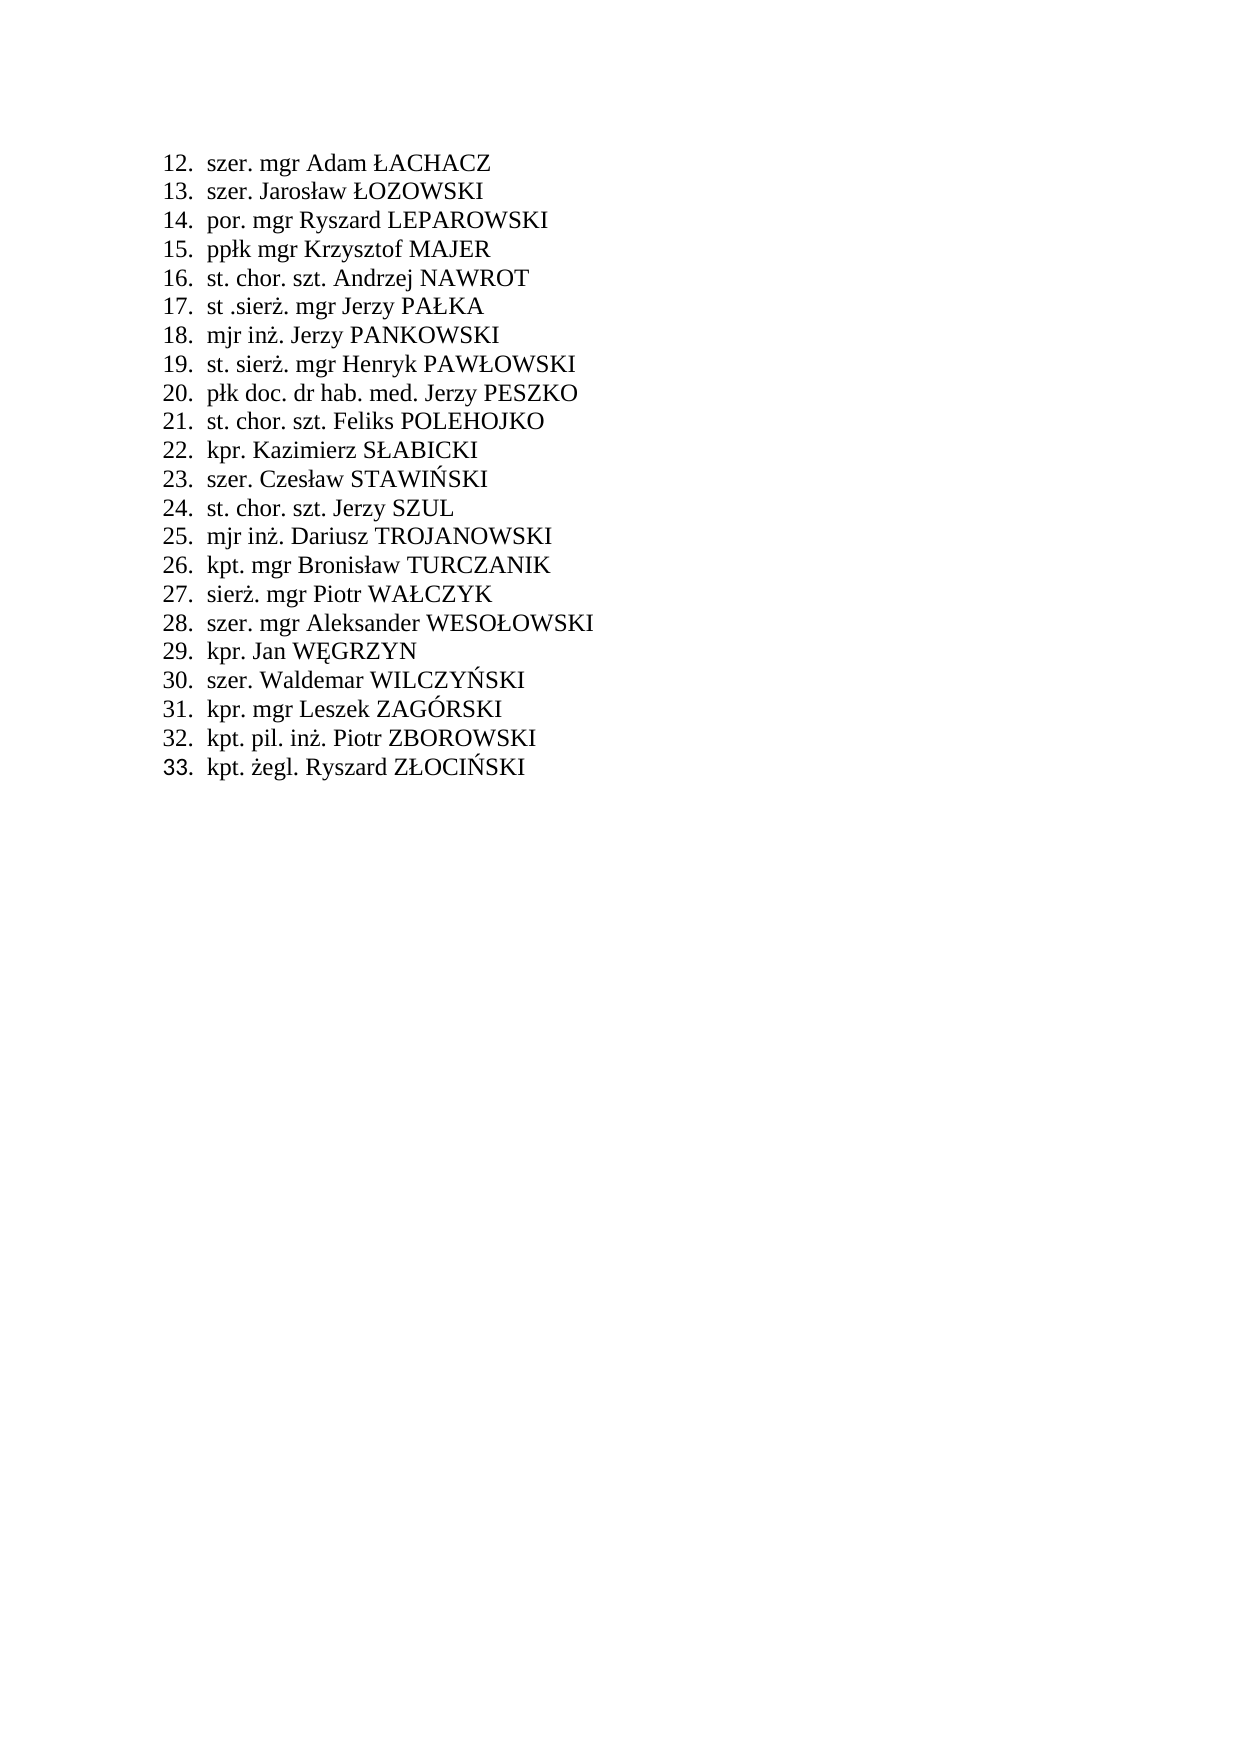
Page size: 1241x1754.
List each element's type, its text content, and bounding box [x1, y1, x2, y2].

list kpt. pil. inż. Piotr ZBOROWSKI [162, 723, 1093, 751]
list szer. Czesław STAWIŃSKI [162, 464, 1093, 493]
list kpr. Jan WĘGRZYN [162, 636, 1093, 665]
list szer. Waldemar WILCZYŃSKI [162, 665, 1093, 694]
list st .sierż. mgr Jerzy PAŁKA [162, 291, 1093, 320]
list mjr inż. Jerzy PANKOWSKI [162, 320, 1093, 349]
list sierż. mgr Piotr WAŁCZYK [162, 579, 1093, 608]
list kpt. żegl. Ryszard ZŁOCIŃSKI [162, 751, 1093, 782]
list płk doc. dr hab. med. Jerzy PESZKO [162, 378, 1093, 406]
list kpt. mgr Bronisław TURCZANIK [162, 550, 1093, 579]
list kpr. mgr Leszek ZAGÓRSKI [162, 694, 1093, 723]
list st. chor. szt. Andrzej NAWROT [162, 263, 1093, 291]
list szer. Jarosław ŁOZOWSKI [162, 176, 1093, 205]
list mjr inż. Dariusz TROJANOWSKI [162, 521, 1093, 550]
list szer. mgr Aleksander WESOŁOWSKI [162, 608, 1093, 636]
list st. sierż. mgr Henryk PAWŁOWSKI [162, 349, 1093, 378]
list por. mgr Ryszard LEPAROWSKI [162, 205, 1093, 234]
list szer. mgr Adam ŁACHACZ [162, 148, 1093, 176]
list st. chor. szt. Jerzy SZUL [162, 493, 1093, 521]
list st. chor. szt. Feliks POLEHOJKO [162, 406, 1093, 435]
list ppłk mgr Krzysztof MAJER [162, 234, 1093, 263]
list kpr. Kazimierz SŁABICKI [162, 435, 1093, 464]
